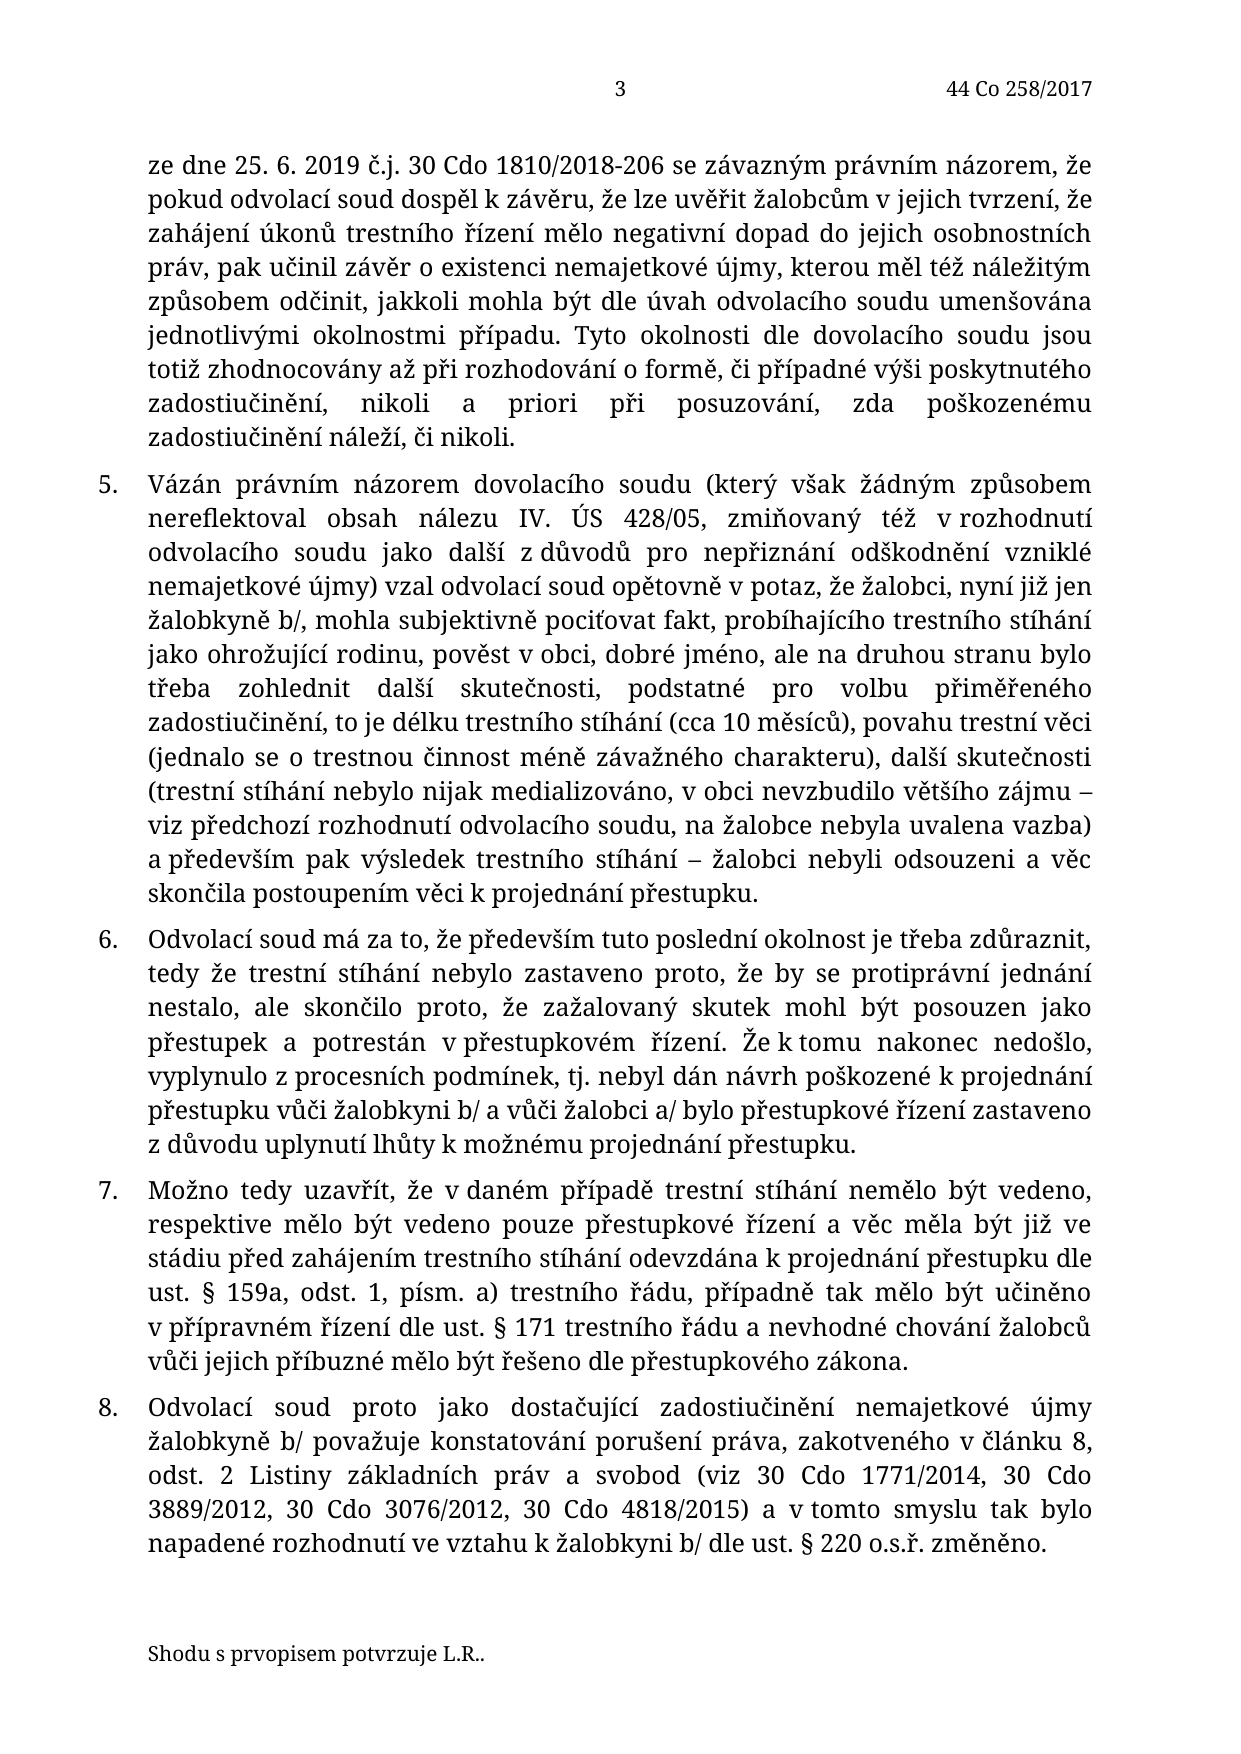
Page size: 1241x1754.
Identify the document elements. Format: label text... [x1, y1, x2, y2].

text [118, 148, 1093, 454]
text Odvolací soud má za to, že především tuto poslední okolnost je třeba zdůraznit, tedy že trestní stíhání nebylo zastaveno proto, že by se protiprávní jednání nestalo, ale skončilo proto, že zažalovaný skutek mohl být posouzen jako přestupek a potrestán v přestupkovém řízení. Že k tomu nakonec nedošlo, vyplynulo z procesních podmínek, tj. nebyl dán návrh poškozené k projednání přestupku vůči žalobkyni b/ a vůči žalobci a/ bylo přestupkové řízení zastaveno z důvodu uplynutí lhůty k možnému projednání přestupku. [118, 922, 1093, 1160]
text Vázán právním názorem dovolacího soudu (který však žádným způsobem nereflektoval obsah nálezu IV. ÚS 428/05, zmiňovaný též v rozhodnutí odvolacího soudu jako další z důvodů pro nepřiznání odškodnění vzniklé nemajetkové újmy) vzal odvolací soud opětovně v potaz, že žalobci, nyní již jen žalobkyně b/, mohla subjektivně pociťovat fakt, probíhajícího trestního stíhání jako ohrožující rodinu, pověst v obci, dobré jméno, ale na druhou stranu bylo třeba zohlednit další skutečnosti, podstatné pro volbu přiměřeného zadostiučinění, to je délku trestního stíhání (cca 10 měsíců), povahu trestní věci (jednalo se o trestnou činnost méně závažného charakteru), další skutečnosti (trestní stíhání nebylo nijak medializováno, v obci nevzbudilo většího zájmu – viz předchozí rozhodnutí odvolacího soudu, na žalobce nebyla uvalena vazba) a především pak výsledek trestního stíhání – žalobci nebyli odsouzeni a věc skončila postoupením věci k projednání přestupku. [118, 467, 1093, 909]
text Odvolací soud proto jako dostačující zadostiučinění nemajetkové újmy žalobkyně b/ považuje konstatování porušení práva, zakotveného v článku 8, odst. 2 Listiny základních práv a svobod (viz 30 Cdo 1771/2014, 30 Cdo 3889/2012, 30 Cdo 3076/2012, 30 Cdo 4818/2015) a v tomto smyslu tak bylo napadené rozhodnutí ve vztahu k žalobkyni b/ dle ust. § 220 o.s.ř. změněno. [118, 1390, 1093, 1560]
text Možno tedy uzavřít, že v daném případě trestní stíhání nemělo být vedeno, respektive mělo být vedeno pouze přestupkové řízení a věc měla být již ve stádiu před zahájením trestního stíhání odevzdána k projednání přestupku dle ust. § 159a, odst. 1, písm. a) trestního řádu, případně tak mělo být učiněno v přípravném řízení dle ust. § 171 trestního řádu a nevhodné chování žalobců vůči jejich příbuzné mělo být řešeno dle přestupkového zákona. [118, 1173, 1093, 1377]
